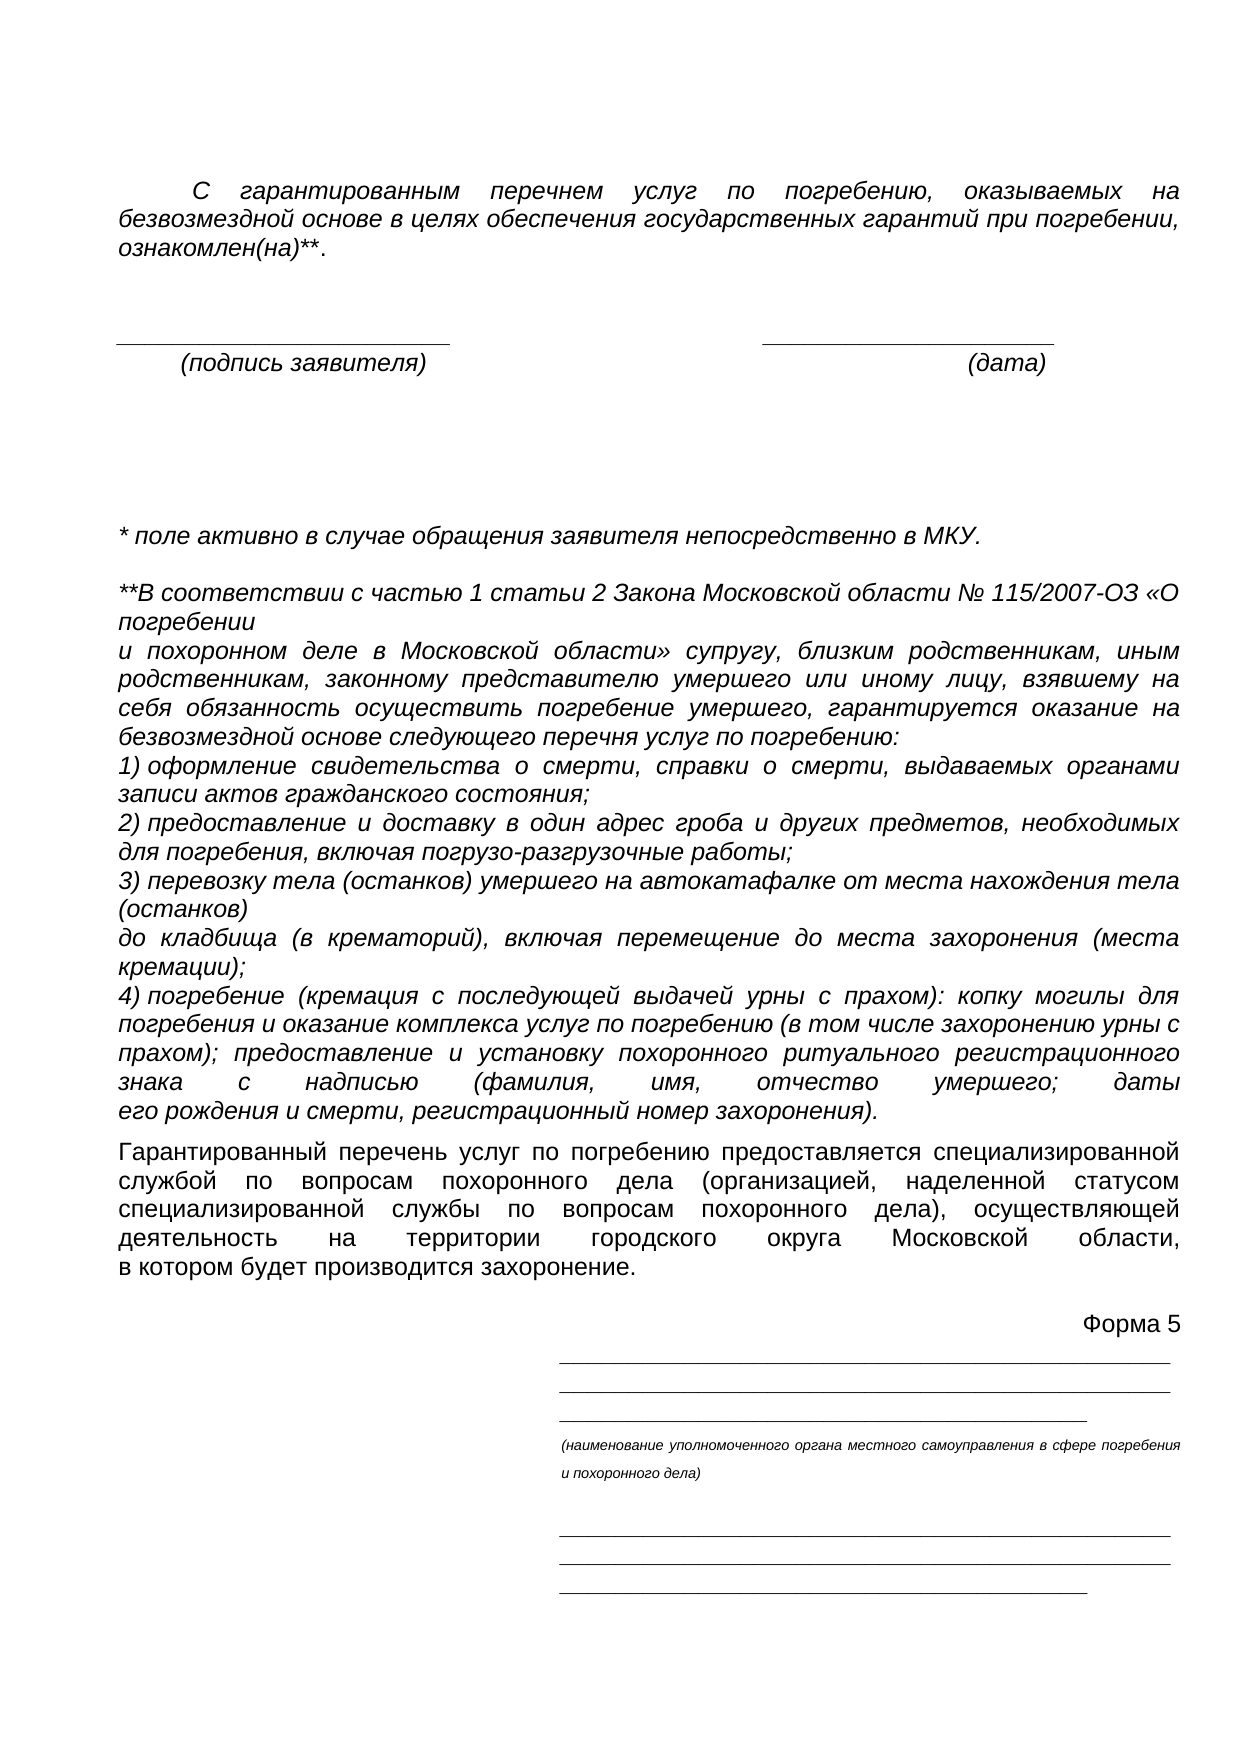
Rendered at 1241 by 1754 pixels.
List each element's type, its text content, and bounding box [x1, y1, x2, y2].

text * поле активно в случае обращения заявителя непосредственно в МКУ. [118, 521, 1181, 549]
text 4) погребение (кремация с последующей выдачей урны с прахом): копку могилы для погребения и оказание комплекса услуг по погребению (в том числе захоронению урны с прахом); предоставление и установку похоронного ритуального регистрационного знака с надписью (фамилия, имя, отчество умершего; даты его рождения и смерти, регистрационный номер захоронения). [118, 981, 1181, 1124]
text 3) перевозку тела (останков) умершего на автокатафалке от места нахождения тела (останков) до кладбища (в крематорий), включая перемещение до места захоронения (места кремации); [118, 866, 1181, 981]
text ________________________ _____________________ [118, 319, 1181, 348]
text **В соответствии с частью 1 статьи 2 Закона Московской области № 115/2007-ОЗ «О погребении и похоронном деле в Московской области» супругу, близким родственникам, иным родственникам, законному представителю умершего или иному лицу, взявшему на себя обязанность осуществить погребение умершего, гарантируется оказание на безвозмездной основе следующего перечня услуг по погребению: [118, 578, 1181, 751]
text Форма 5 [118, 1309, 1181, 1338]
text Гарантированный перечень услуг по погребению предоставляется специализированной службой по вопросам похоронного дела (организацией, наделенной статусом специализированной службы по вопросам похоронного дела), осуществляющей деятельность на территории городского округа Московской области, в котором будет производится захоронение. [118, 1137, 1181, 1281]
text 1) оформление свидетельства о смерти, справки о смерти, выдаваемых органами записи актов гражданского состояния; [118, 751, 1181, 808]
text (подпись заявителя) (дата) [118, 348, 1181, 377]
text 2) предоставление и доставку в один адрес гроба и других предметов, необходимых для погребения, включая погрузо-разгрузочные работы; [118, 808, 1181, 866]
text ______________________________________________________________________________________________________________________________ [561, 1511, 1181, 1597]
text  С гарантированным перечнем услуг по погребению, оказываемых на безвозмездной основе в целях обеспечения государственных гарантий при погребении, ознакомлен(на)**. [118, 176, 1181, 262]
text ______________________________________________________________________________________________________________________________ (наименование уполномоченного органа местного самоуправления в сфере погребения и похоронного дела) [561, 1338, 1181, 1482]
